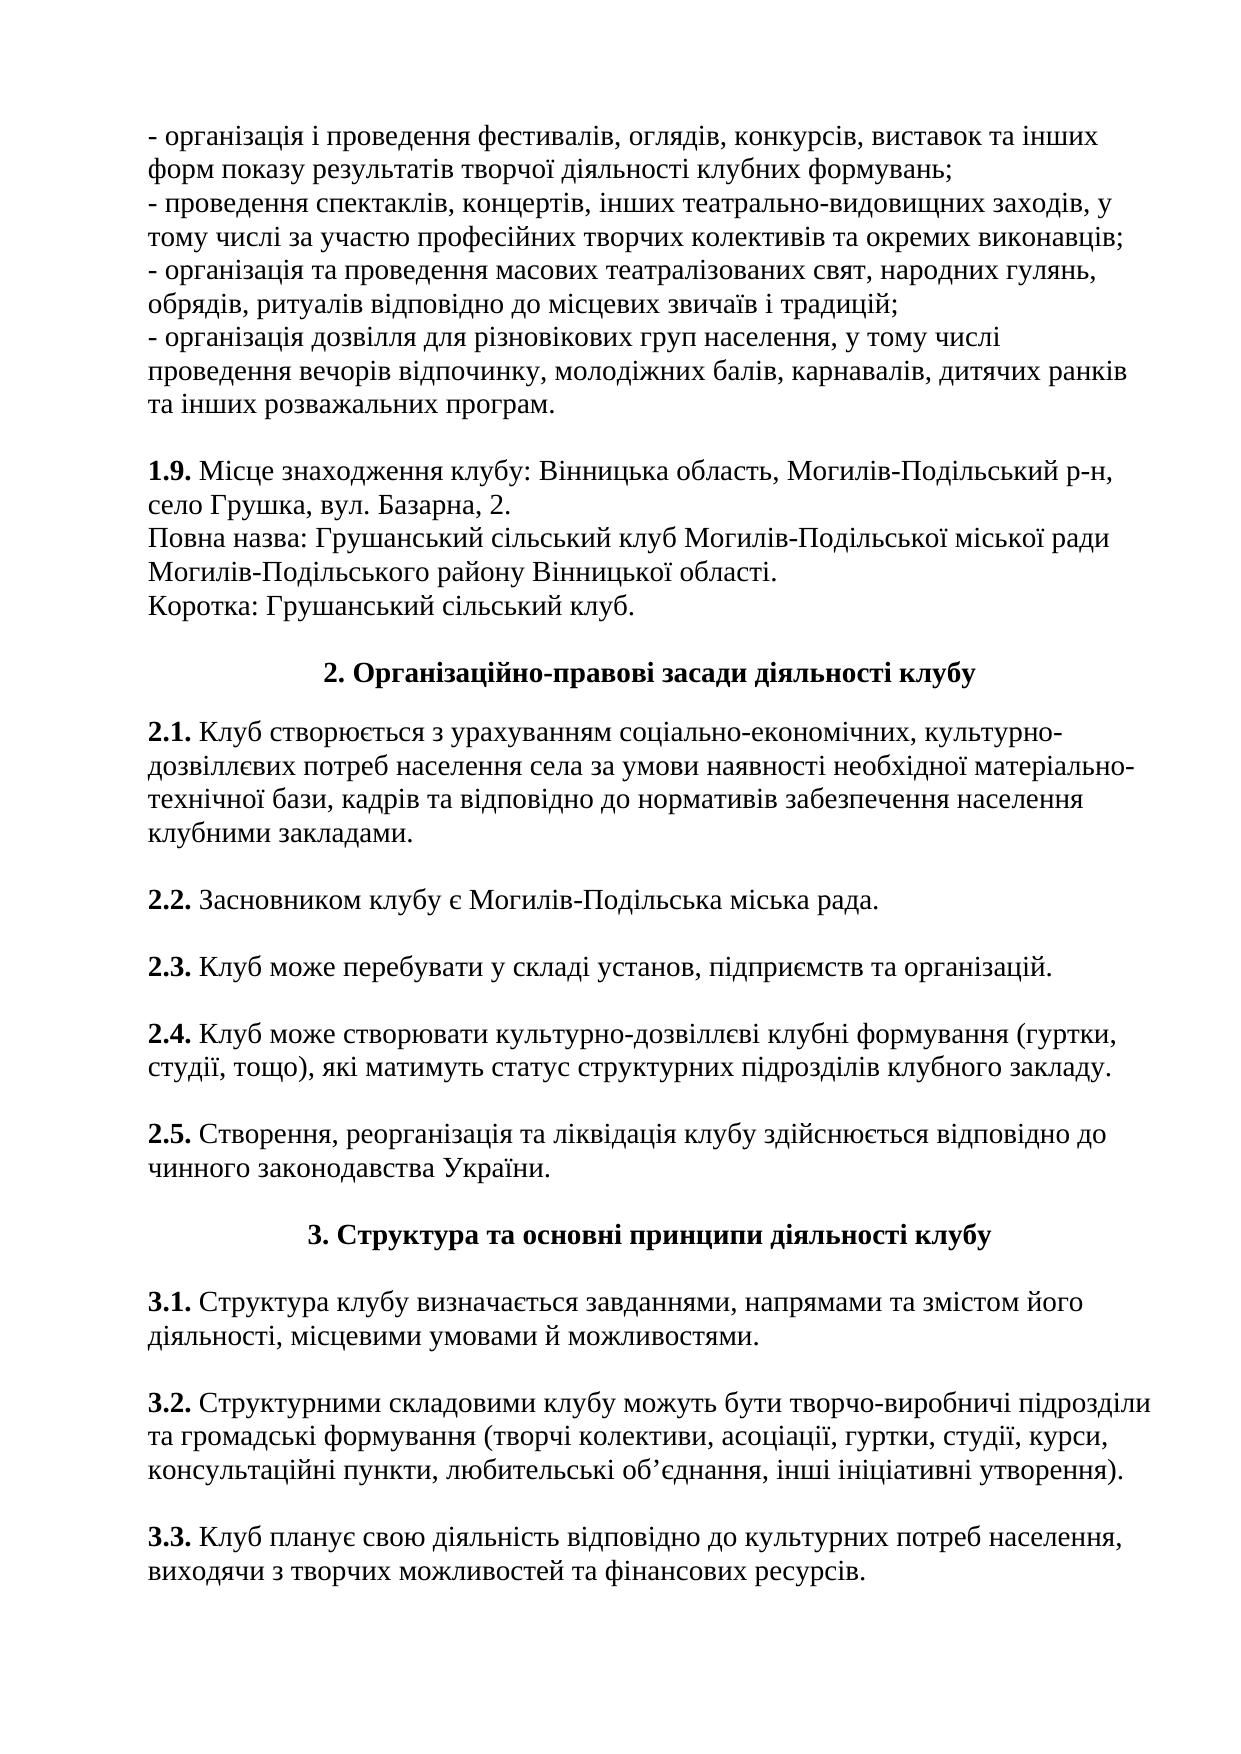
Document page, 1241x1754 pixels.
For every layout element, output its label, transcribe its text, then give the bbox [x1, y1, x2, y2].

text - організація та проведення масових театралізованих свят, народних гулянь, обрядів, ритуалів відповідно до місцевих звичаїв і традицій; [148, 252, 1152, 319]
text 1.9. Місце знаходження клубу: Вінницька область, Могилів-Подільський р-н, село Грушка, вул. Базарна, 2. [148, 453, 1152, 521]
text - проведення спектаклів, концертів, інших театрально-видовищних заходів, у тому числі за участю професійних творчих колективів та окремих виконавців; [148, 185, 1152, 252]
text - організація і проведення фестивалів, оглядів, конкурсів, виставок та інших форм показу результатів творчої діяльності клубних формувань; [148, 118, 1152, 185]
text 2.4. Клуб може створювати культурно-дозвіллєві клубні формування (гуртки, студії, тощо), які матимуть статус структурних підрозділів клубного закладу. [148, 1016, 1152, 1083]
list 2. Організаційно-правові засади діяльності клубу [148, 655, 1152, 688]
text 2.1. Клуб створюється з урахуванням соціально-економічних, культурно-дозвіллєвих потреб населення села за умови наявності необхідної матеріально- [148, 714, 1152, 781]
text 2.3. Клуб може перебувати у складі установ, підприємств та організацій. [148, 949, 1152, 982]
text 3.1. Структура клубу визначається завданнями, напрямами та змістом його діяльності, місцевими умовами й можливостями. [148, 1284, 1152, 1351]
text 2.5. Створення, реорганізація та ліквідація клубу здійснюється відповідно до чинного законодавства України. [148, 1117, 1152, 1184]
text 3. Структура та основні принципи діяльності клубу [148, 1217, 1152, 1251]
text Повна назва: Грушанський сільський клуб Могилів-Подільської міської ради Могилів-Подільського району Вінницької області. [148, 521, 1152, 588]
text технічної бази, кадрів та відповідно до нормативів забезпечення населення клубними закладами. [148, 781, 1152, 848]
text 2.2. Засновником клубу є Могилів-Подільська міська рада. [148, 882, 1152, 915]
text 3.3. Клуб планує свою діяльність відповідно до культурних потреб населення, виходячи з творчих можливостей та фінансових ресурсів. [148, 1519, 1152, 1586]
text - організація дозвілля для різновікових груп населення, у тому числі проведення вечорів відпочинку, молодіжних балів, карнавалів, дитячих ранків та інших розважальних програм. [148, 319, 1152, 420]
text Коротка: Грушанський сільський клуб. [148, 588, 1152, 621]
text 3.2. Структурними складовими клубу можуть бути творчо-виробничі підрозділи та громадські формування (творчі колективи, асоціації, гуртки, студії, курси, консультаційні пункти, любительські об’єднання, інші ініціативні утворення). [148, 1385, 1152, 1486]
